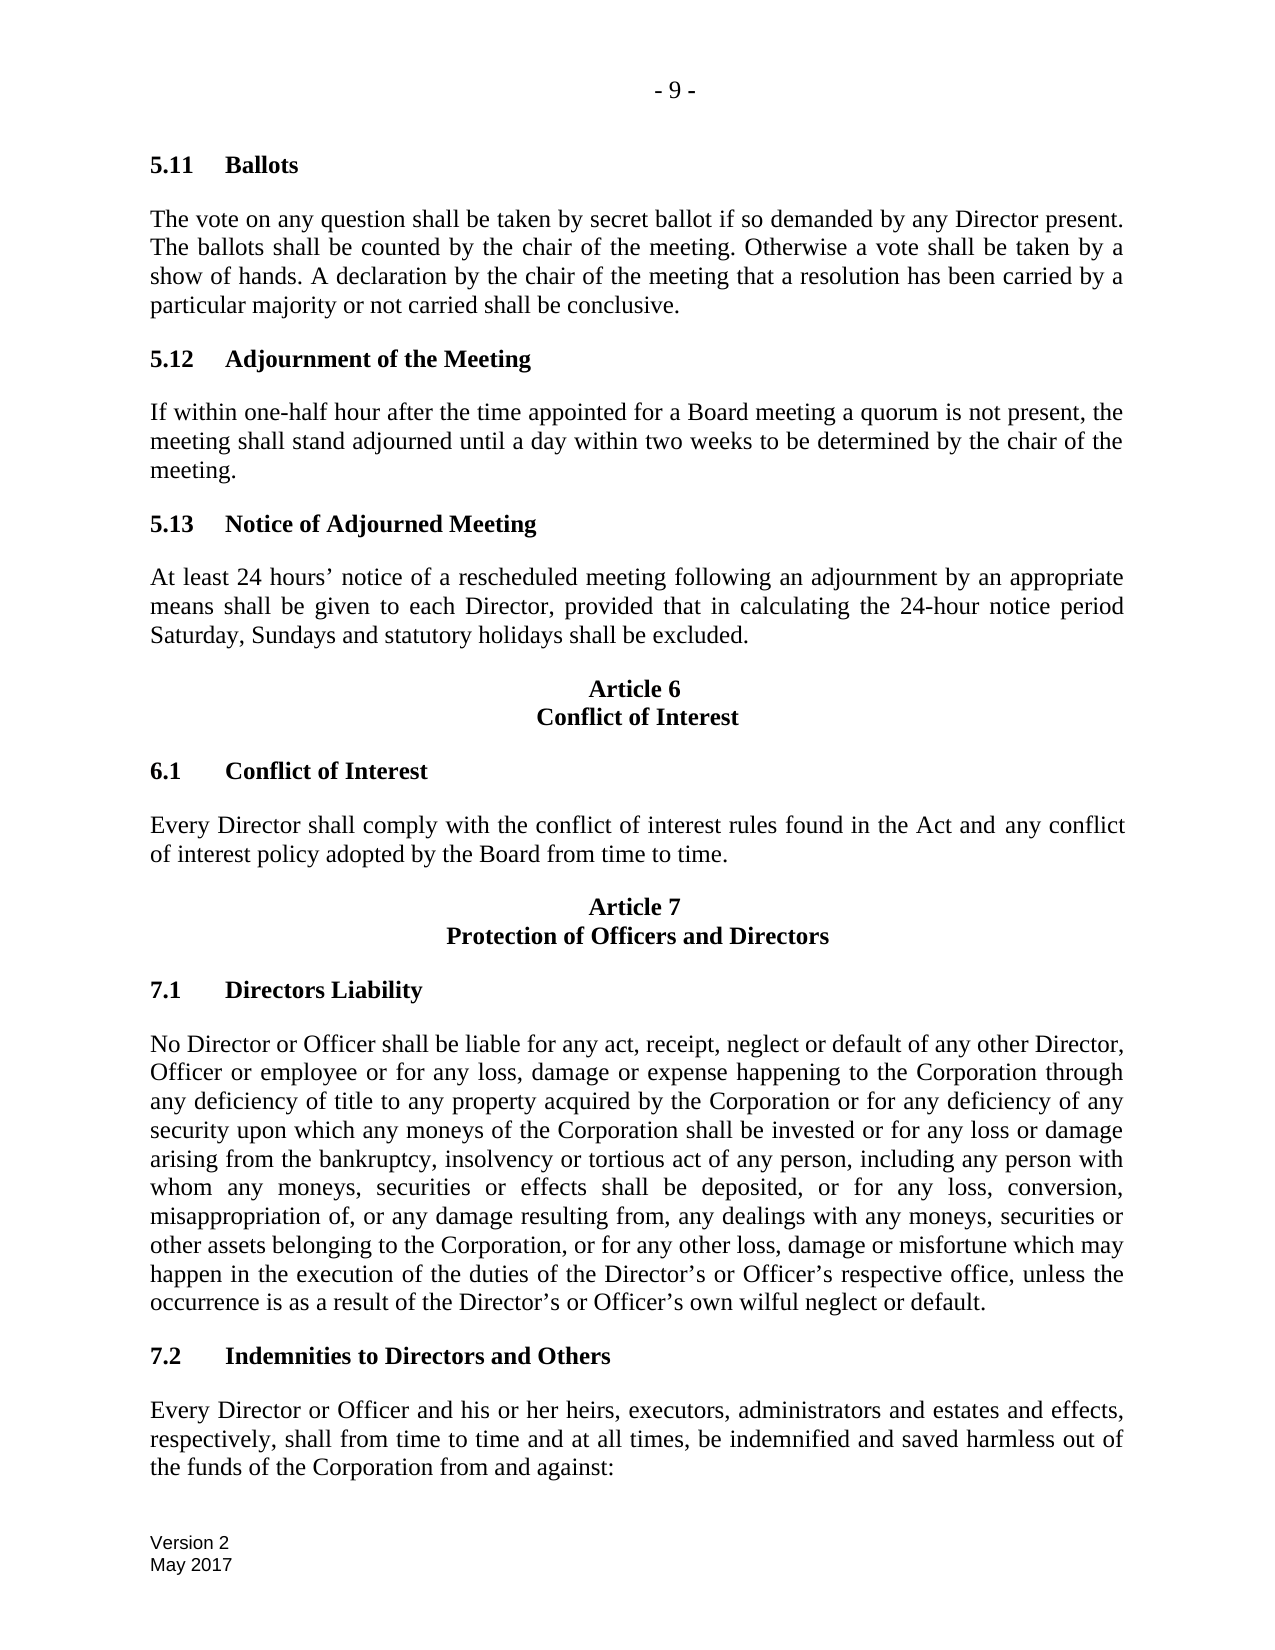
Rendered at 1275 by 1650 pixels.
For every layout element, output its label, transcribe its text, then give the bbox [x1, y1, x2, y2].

text The vote on any question shall be taken by secret ballot if so demanded by any Director present. The ballots shall be counted by the chair of the meeting. Otherwise a vote shall be taken by a show of hands. A declaration by the chair of the meeting that a resolution has been carried by a particular majority or not carried shall be conclusive. [150, 204, 1125, 319]
subtitle Conflict of Interest [150, 674, 1125, 731]
subtitle Directors Liability [150, 975, 1125, 1004]
text If within one-half hour after the time appointed for a Board meeting a quorum is not present, the meeting shall stand adjourned until a day within two weeks to be determined by the chair of the meeting. [150, 397, 1125, 484]
subtitle Indemnities to Directors and Others [150, 1341, 1125, 1370]
subtitle Notice of Adjourned Meeting [150, 509, 1125, 537]
subtitle Adjournment of the Meeting [150, 344, 1125, 372]
text Every Director shall comply with the conflict of interest rules found in the Act and any conflict of interest policy adopted by the Board from time to time. [150, 810, 1125, 867]
text At least 24 hours’ notice of a rescheduled meeting following an adjournment by an appropriate means shall be given to each Director, provided that in calculating the 24-hour notice period Saturday, Sundays and statutory holidays shall be excluded. [150, 562, 1125, 649]
text Every Director or Officer and his or her heirs, executors, administrators and estates and effects, respectively, shall from time to time and at all times, be indemnified and saved harmless out of the funds of the Corporation from and against: [150, 1395, 1125, 1481]
subtitle Ballots [150, 150, 1125, 179]
subtitle Protection of Officers and Directors [150, 892, 1125, 950]
text No Director or Officer shall be liable for any act, receipt, neglect or default of any other Director, Officer or employee or for any loss, damage or expense happening to the Corporation through any deficiency of title to any property acquired by the Corporation or for any deficiency of any security upon which any moneys of the Corporation shall be invested or for any loss or damage arising from the bankruptcy, insolvency or tortious act of any person, including any person with whom any moneys, securities or effects shall be deposited, or for any loss, conversion, misappropriation of, or any damage resulting from, any dealings with any moneys, securities or other assets belonging to the Corporation, or for any other loss, damage or misfortune which may happen in the execution of the duties of the Director’s or Officer’s respective office, unless the occurrence is as a result of the Director’s or Officer’s own wilful neglect or default. [150, 1029, 1125, 1316]
subtitle Conflict of Interest [150, 756, 1125, 785]
